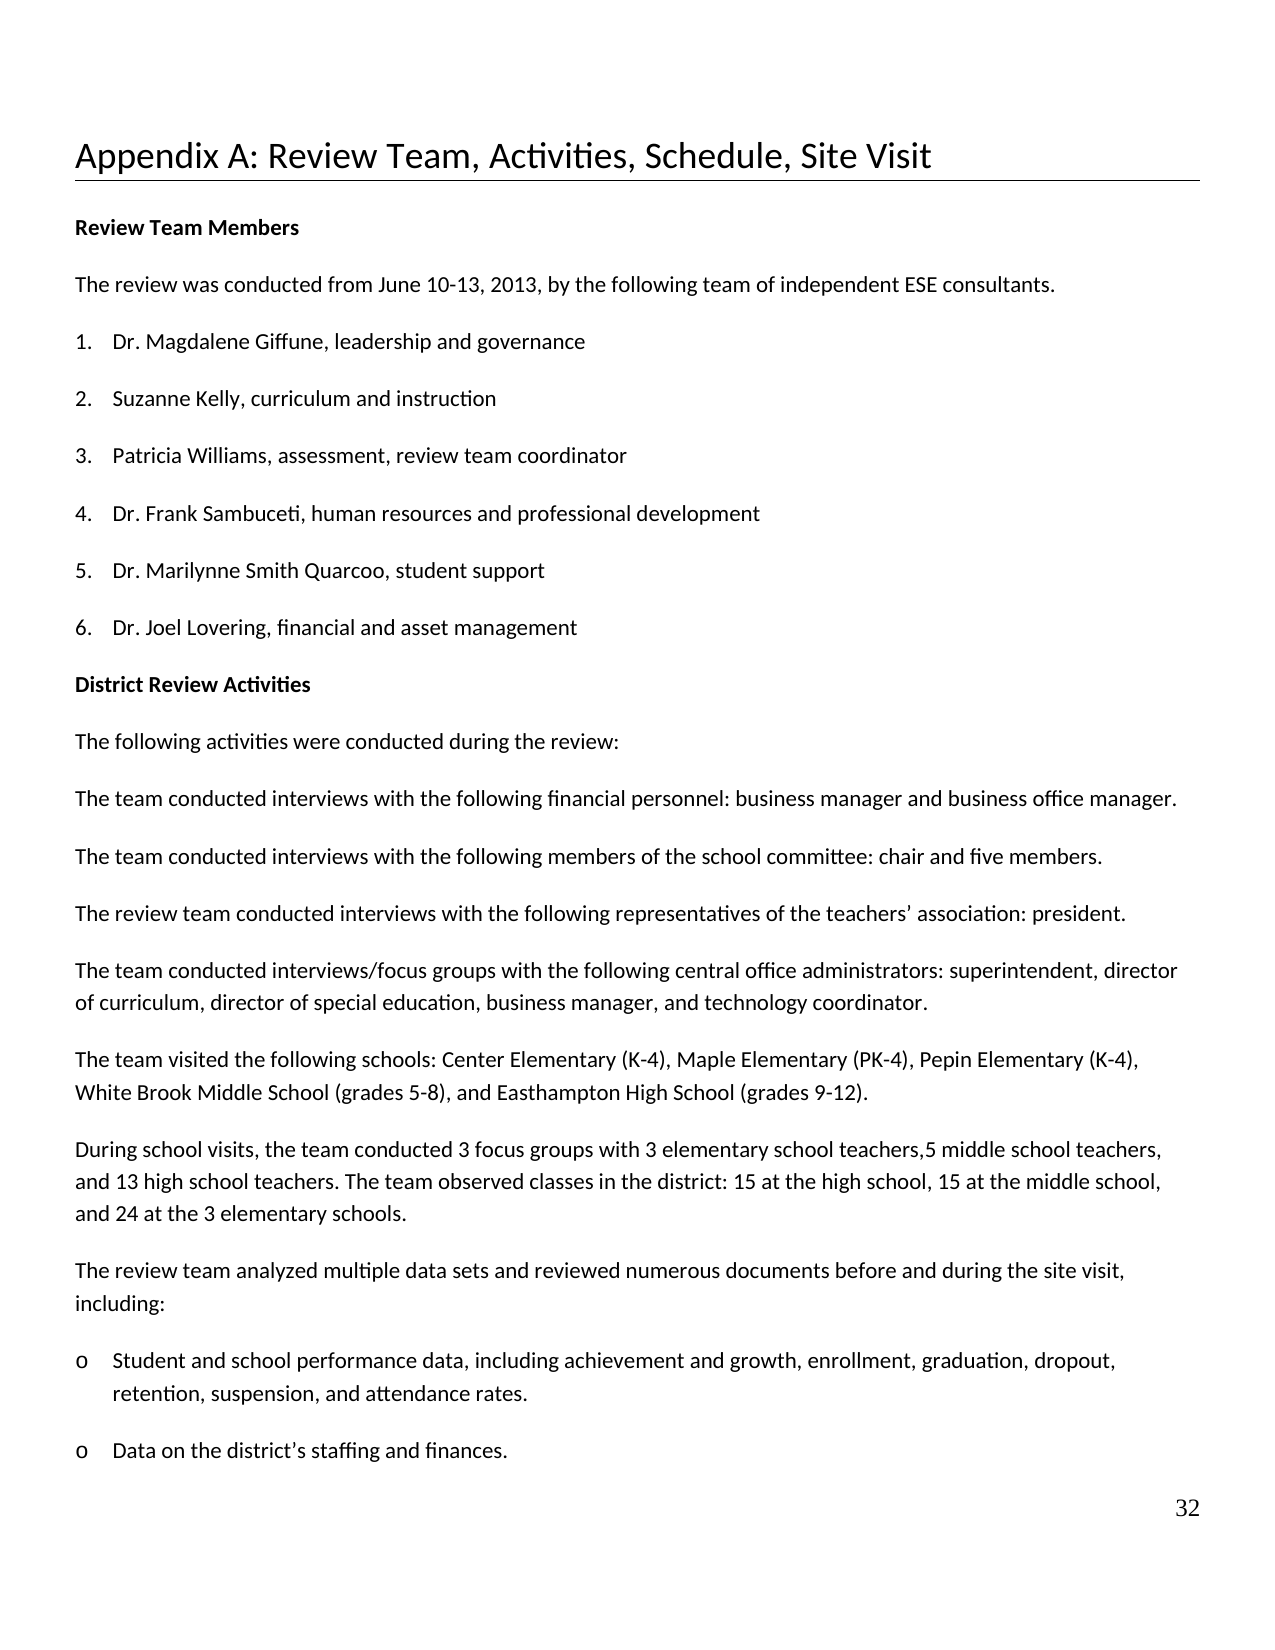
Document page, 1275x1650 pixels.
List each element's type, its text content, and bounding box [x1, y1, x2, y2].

list Dr. Marilynne Smith Quarcoo, student support [75, 556, 1200, 584]
text District Review Activities [75, 670, 1200, 698]
list Dr. Joel Lovering, financial and asset management [75, 613, 1200, 641]
list Student and school performance data, including achievement and growth, enrollment, graduation, dropout, retention, suspension, and attendance rates. [75, 1346, 1200, 1407]
text Appendix A: Review Team, Activities, Schedule, Site Visit [75, 132, 1200, 180]
list Data on the district’s staffing and finances. [75, 1436, 1200, 1466]
text Review Team Members [75, 213, 1200, 241]
text The team visited the following schools: Center Elementary (K-4), Maple Elementary (PK-4), Pepin Elementary (K-4), White Brook Middle School (grades 5-8), and Easthampton High School (grades 9-12). [75, 1046, 1200, 1106]
text The review team conducted interviews with the following representatives of the teachers’ association: president. [75, 899, 1200, 927]
list Suzanne Kelly, curriculum and instruction [75, 384, 1200, 412]
text The team conducted interviews with the following members of the school committee: chair and five members. [75, 842, 1200, 870]
list Dr. Frank Sambuceti, human resources and professional development [75, 499, 1200, 527]
list Dr. Magdalene Giffune, leadership and governance [75, 327, 1200, 355]
text During school visits, the team conducted 3 focus groups with 3 elementary school teachers,5 middle school teachers, and 13 high school teachers. The team observed classes in the district: 15 at the high school, 15 at the middle school, and 24 at the 3 elementary schools. [75, 1135, 1200, 1227]
text The team conducted interviews with the following financial personnel: business manager and business office manager. [75, 784, 1200, 813]
text The team conducted interviews/focus groups with the following central office administrators: superintendent, director of curriculum, director of special education, business manager, and technology coordinator. [75, 956, 1200, 1016]
text The following activities were conducted during the review: [75, 727, 1200, 755]
list Patricia Williams, assessment, review team coordinator [75, 441, 1200, 469]
text The review team analyzed multiple data sets and reviewed numerous documents before and during the site visit, including: [75, 1256, 1200, 1317]
text The review was conducted from June 10-13, 2013, by the following team of independent ESE consultants. [75, 270, 1200, 298]
